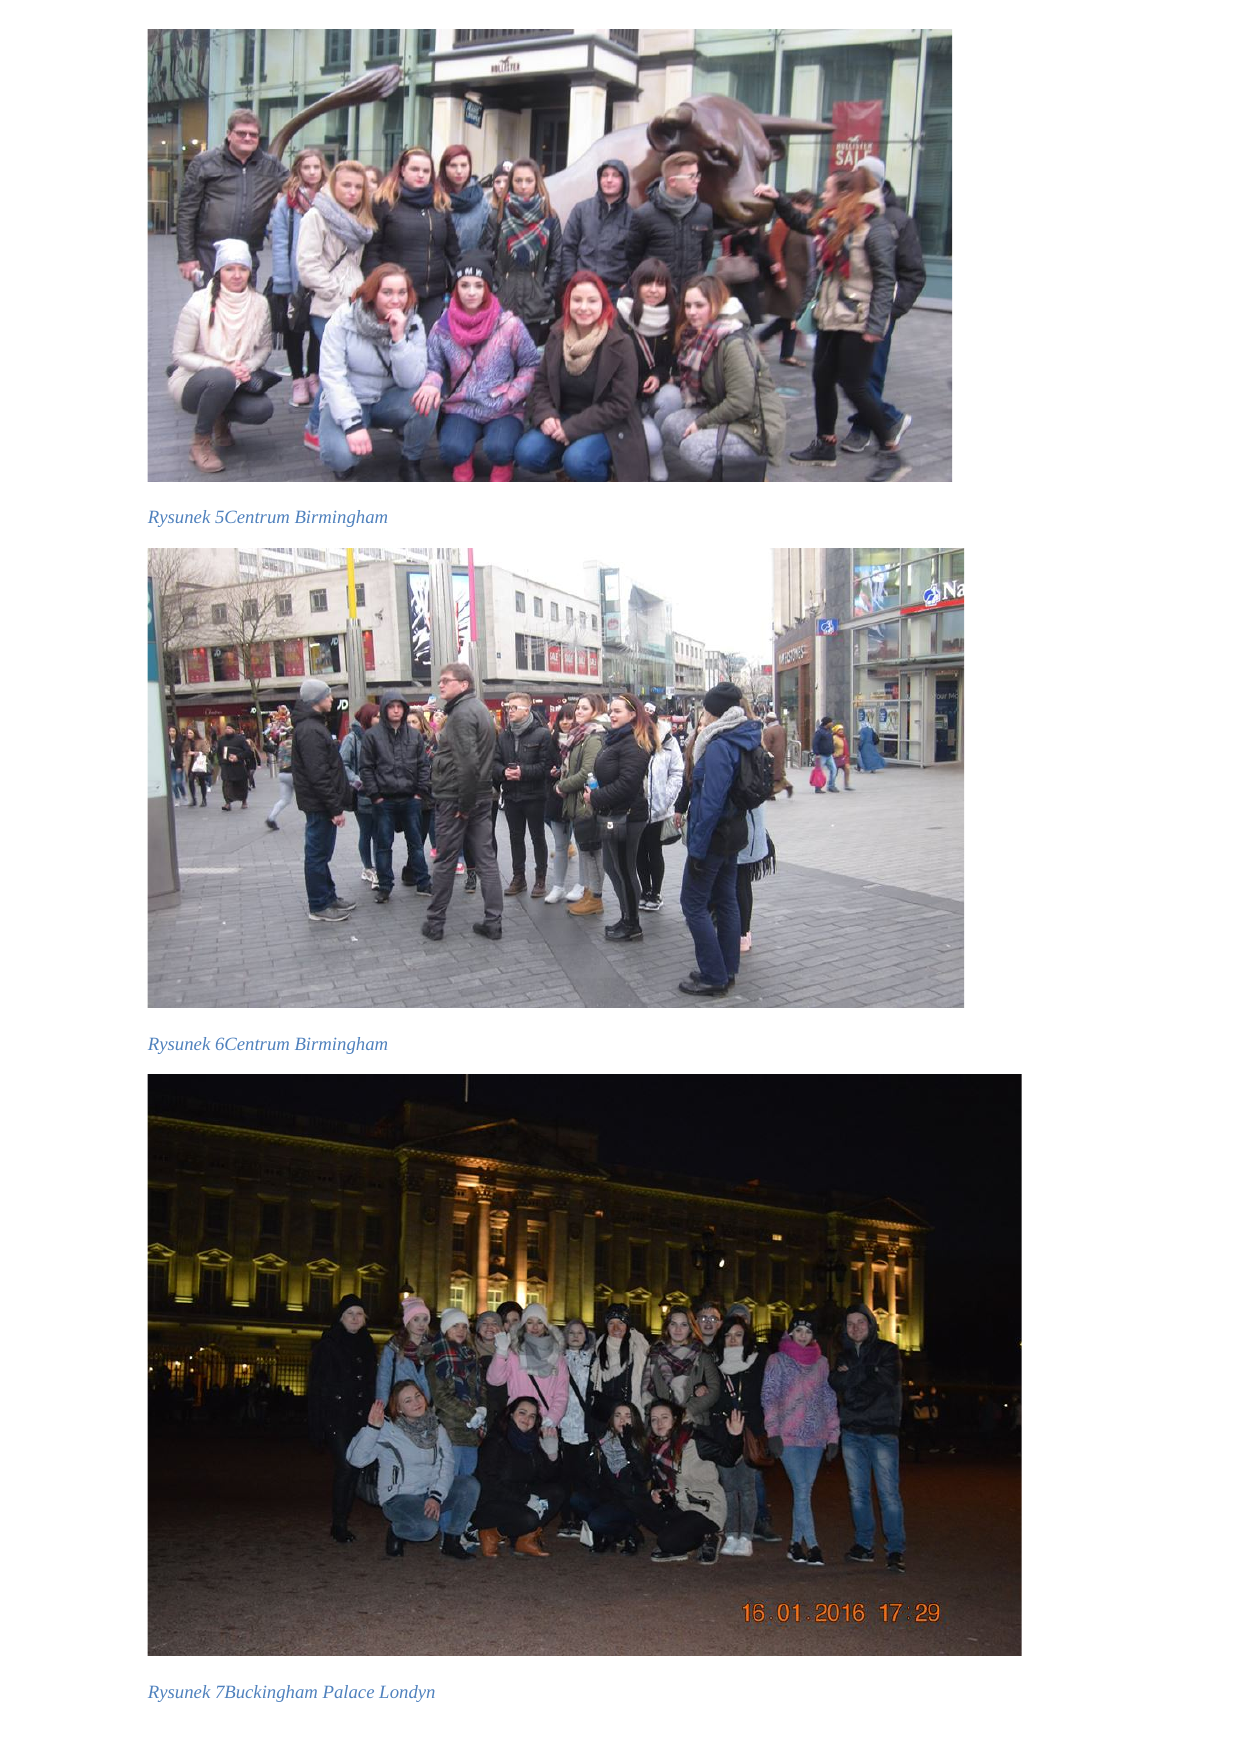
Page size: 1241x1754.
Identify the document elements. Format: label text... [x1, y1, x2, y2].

picture [147, 548, 965, 1008]
picture [147, 1074, 1022, 1656]
picture [147, 29, 953, 482]
